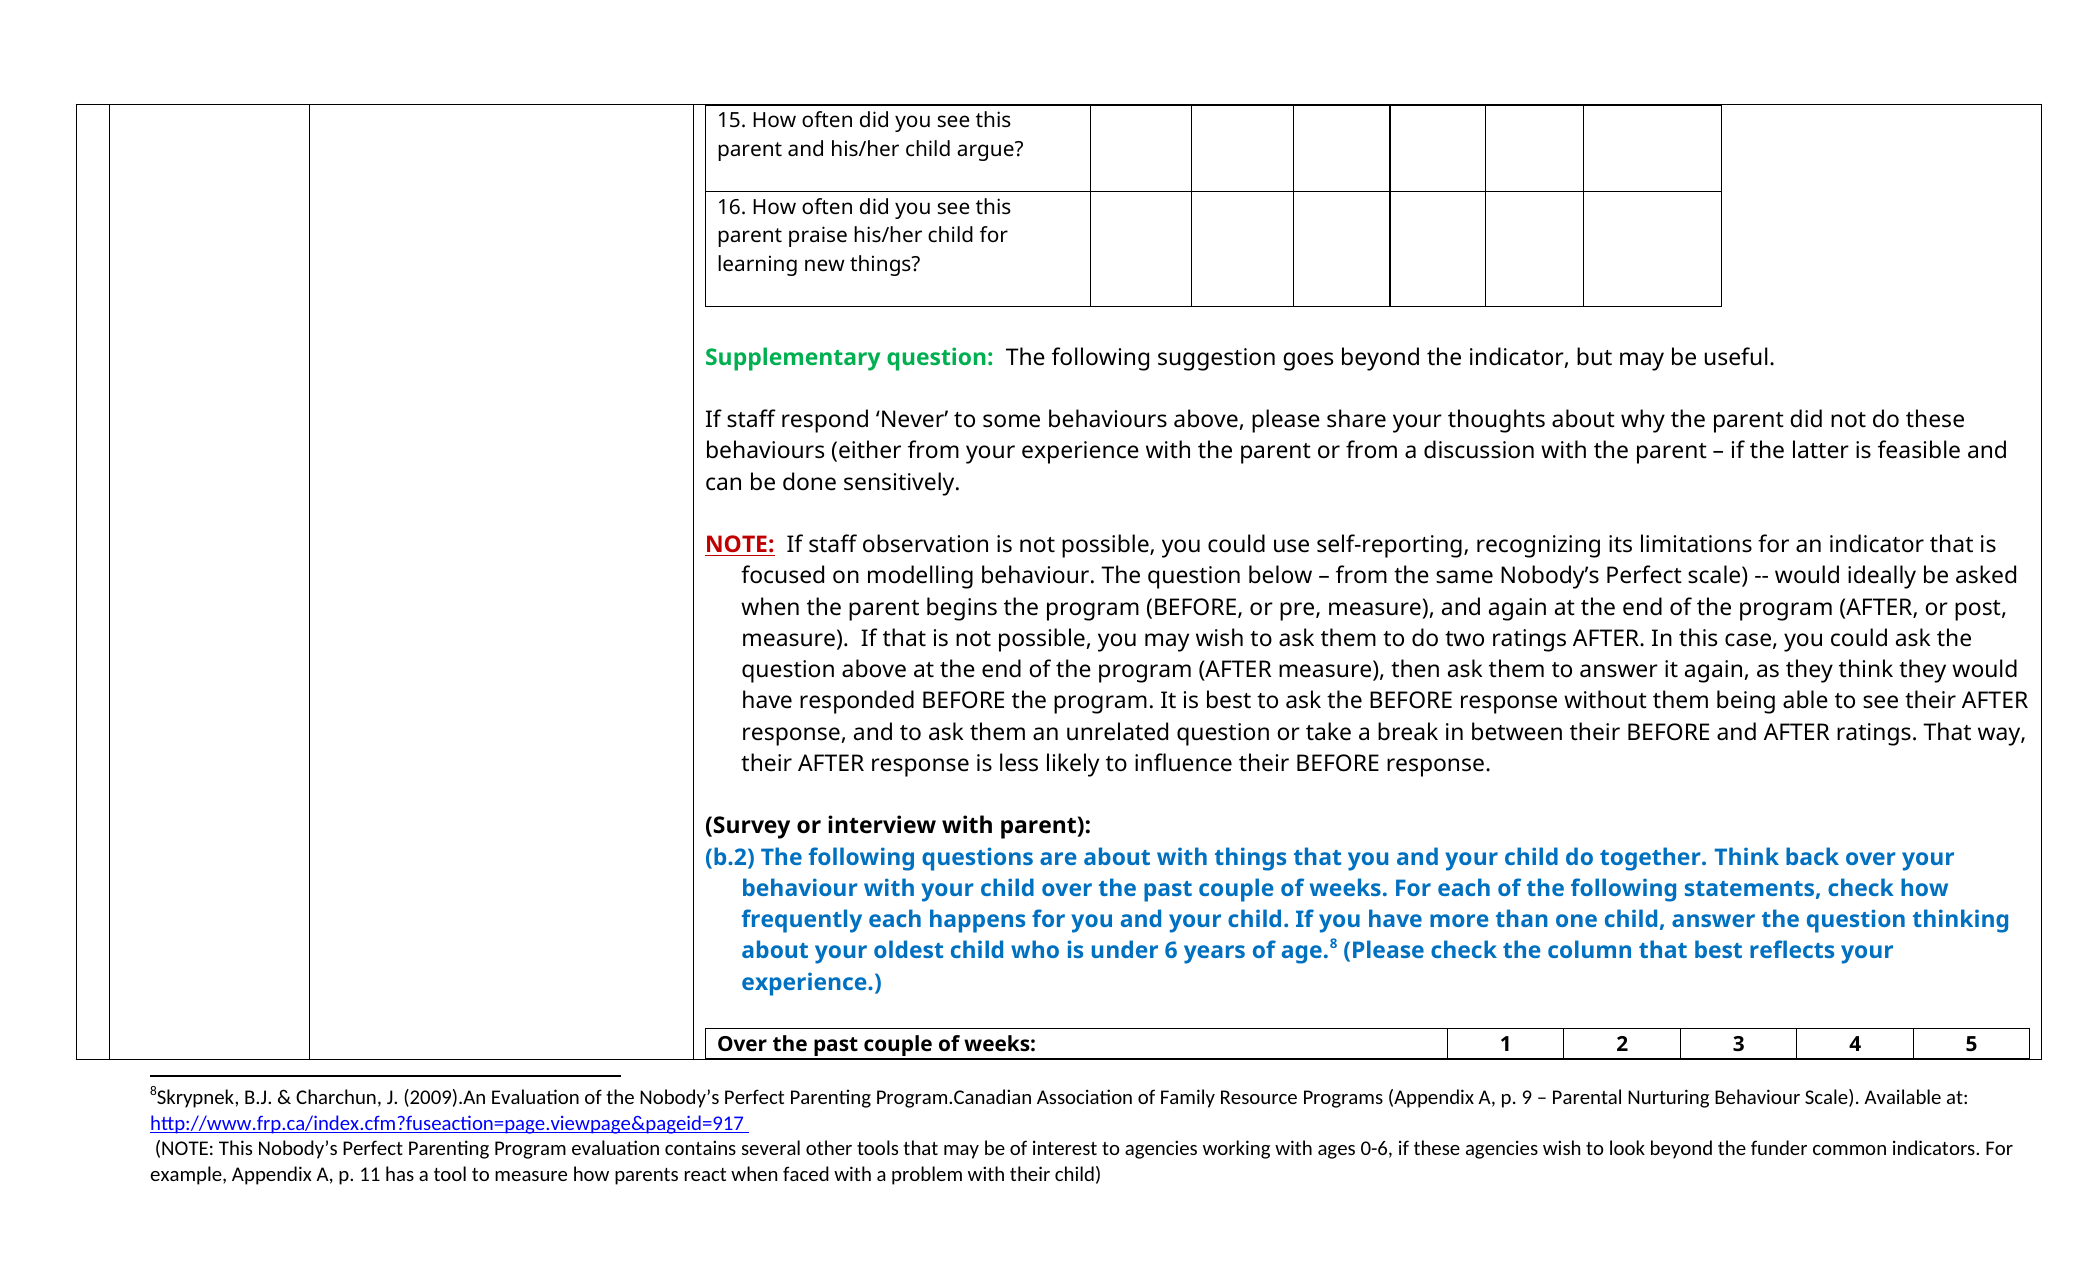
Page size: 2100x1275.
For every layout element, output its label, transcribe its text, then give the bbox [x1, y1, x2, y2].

table_cell [77, 105, 109, 1059]
table_cell [110, 105, 309, 1059]
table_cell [310, 105, 693, 1059]
